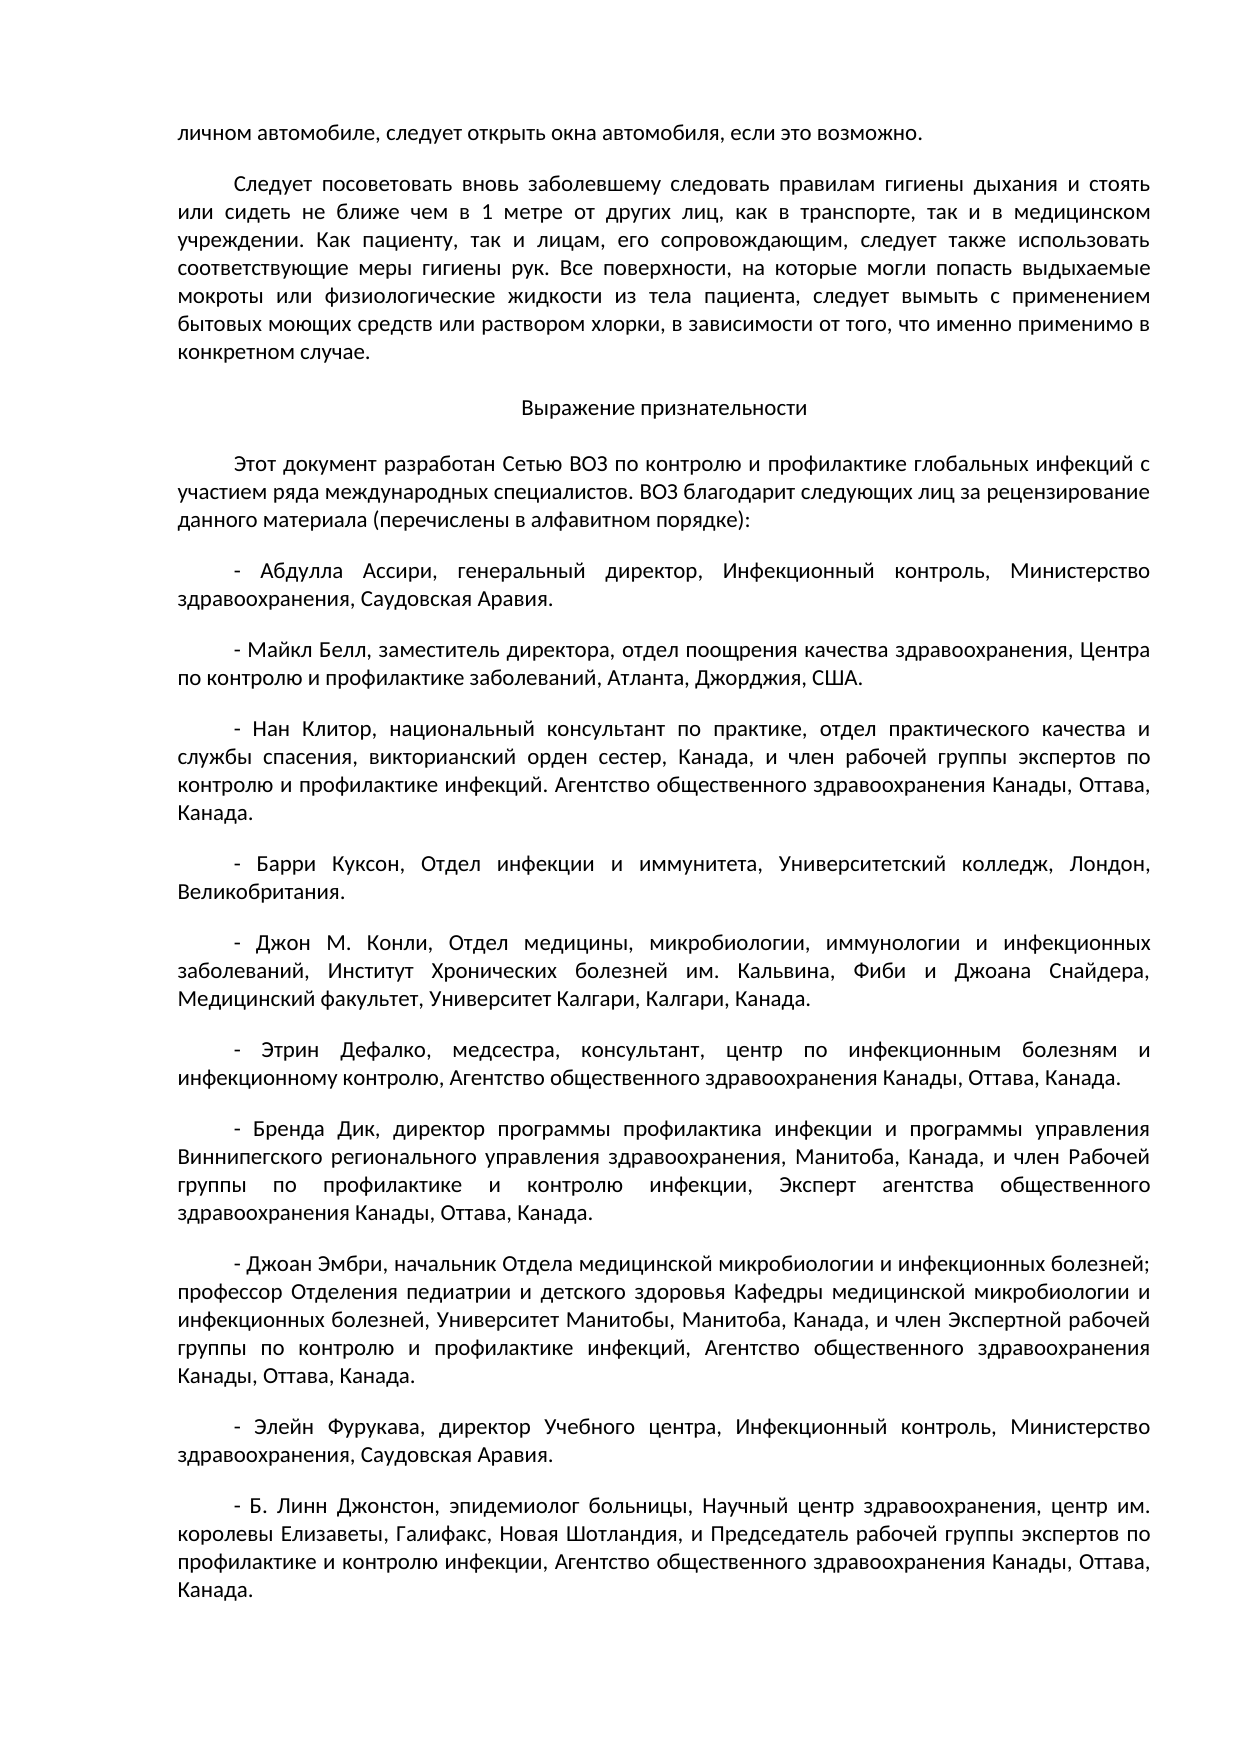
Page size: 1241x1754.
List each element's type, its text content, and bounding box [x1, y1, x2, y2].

text - Б. Линн Джонстон, эпидемиолог больницы, Научный центр здравоохранения, центр им. королевы Елизаветы, Галифакс, Новая Шотландия, и Председатель рабочей группы экспертов по профилактике и контролю инфекции, Агентство общественного здравоохранения Канады, Оттава, Канада. [177, 1491, 1152, 1603]
text - Майкл Белл, заместитель директора, отдел поощрения качества здравоохранения, Центра по контролю и профилактике заболеваний, Атланта, Джорджия, США. [177, 635, 1152, 691]
text - Элейн Фурукава, директор Учебного центра, Инфекционный контроль, Министерство здравоохранения, Саудовская Аравия. [177, 1412, 1152, 1468]
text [177, 118, 1152, 146]
text - Абдулла Ассири, генеральный директор, Инфекционный контроль, Министерство здравоохранения, Саудовская Аравия. [177, 556, 1152, 612]
text Следует посоветовать вновь заболевшему следовать правилам гигиены дыхания и стоять или сидеть не ближе чем в 1 метре от других лиц, как в транспорте, так и в медицинском учреждении. Как пациенту, так и лицам, его сопровождающим, следует также использовать соответствующие меры гигиены рук. Все поверхности, на которые могли попасть выдыхаемые мокроты или физиологические жидкости из тела пациента, следует вымыть с применением бытовых моющих средств или раствором хлорки, в зависимости от того, что именно применимо в конкретном случае. [177, 169, 1152, 365]
text - Барри Куксон, Отдел инфекции и иммунитета, Университетский колледж, Лондон, Великобритания. [177, 849, 1152, 905]
text - Этрин Дефалко, медсестра, консультант, центр по инфекционным болезням и инфекционному контролю, Агентство общественного здравоохранения Канады, Оттава, Канада. [177, 1035, 1152, 1091]
text - Бренда Дик, директор программы профилактика инфекции и программы управления Виннипегского регионального управления здравоохранения, Манитоба, Канада, и член Рабочей группы по профилактике и контролю инфекции, Эксперт агентства общественного здравоохранения Канады, Оттава, Канада. [177, 1114, 1152, 1226]
text Этот документ разработан Сетью ВОЗ по контролю и профилактике глобальных инфекций с участием ряда международных специалистов. ВОЗ благодарит следующих лиц за рецензирование данного материала (перечислены в алфавитном порядке): [177, 449, 1152, 533]
text - Нан Клитор, национальный консультант по практике, отдел практического качества и службы спасения, викторианский орден сестер, Канада, и член рабочей группы экспертов по контролю и профилактике инфекций. Агентство общественного здравоохранения Канады, Оттава, Канада. [177, 714, 1152, 826]
text - Джоан Эмбри, начальник Отдела медицинской микробиологии и инфекционных болезней; профессор Отделения педиатрии и детского здоровья Кафедры медицинской микробиологии и инфекционных болезней, Университет Манитобы, Манитоба, Канада, и член Экспертной рабочей группы по контролю и профилактике инфекций, Агентство общественного здравоохранения Канады, Оттава, Канада. [177, 1249, 1152, 1389]
text - Джон М. Конли, Отдел медицины, микробиологии, иммунологии и инфекционных заболеваний, Институт Хронических болезней им. Кальвина, Фиби и Джоана Снайдера, Медицинский факультет, Университет Калгари, Калгари, Канада. [177, 928, 1152, 1012]
text Выражение признательности [177, 393, 1152, 421]
